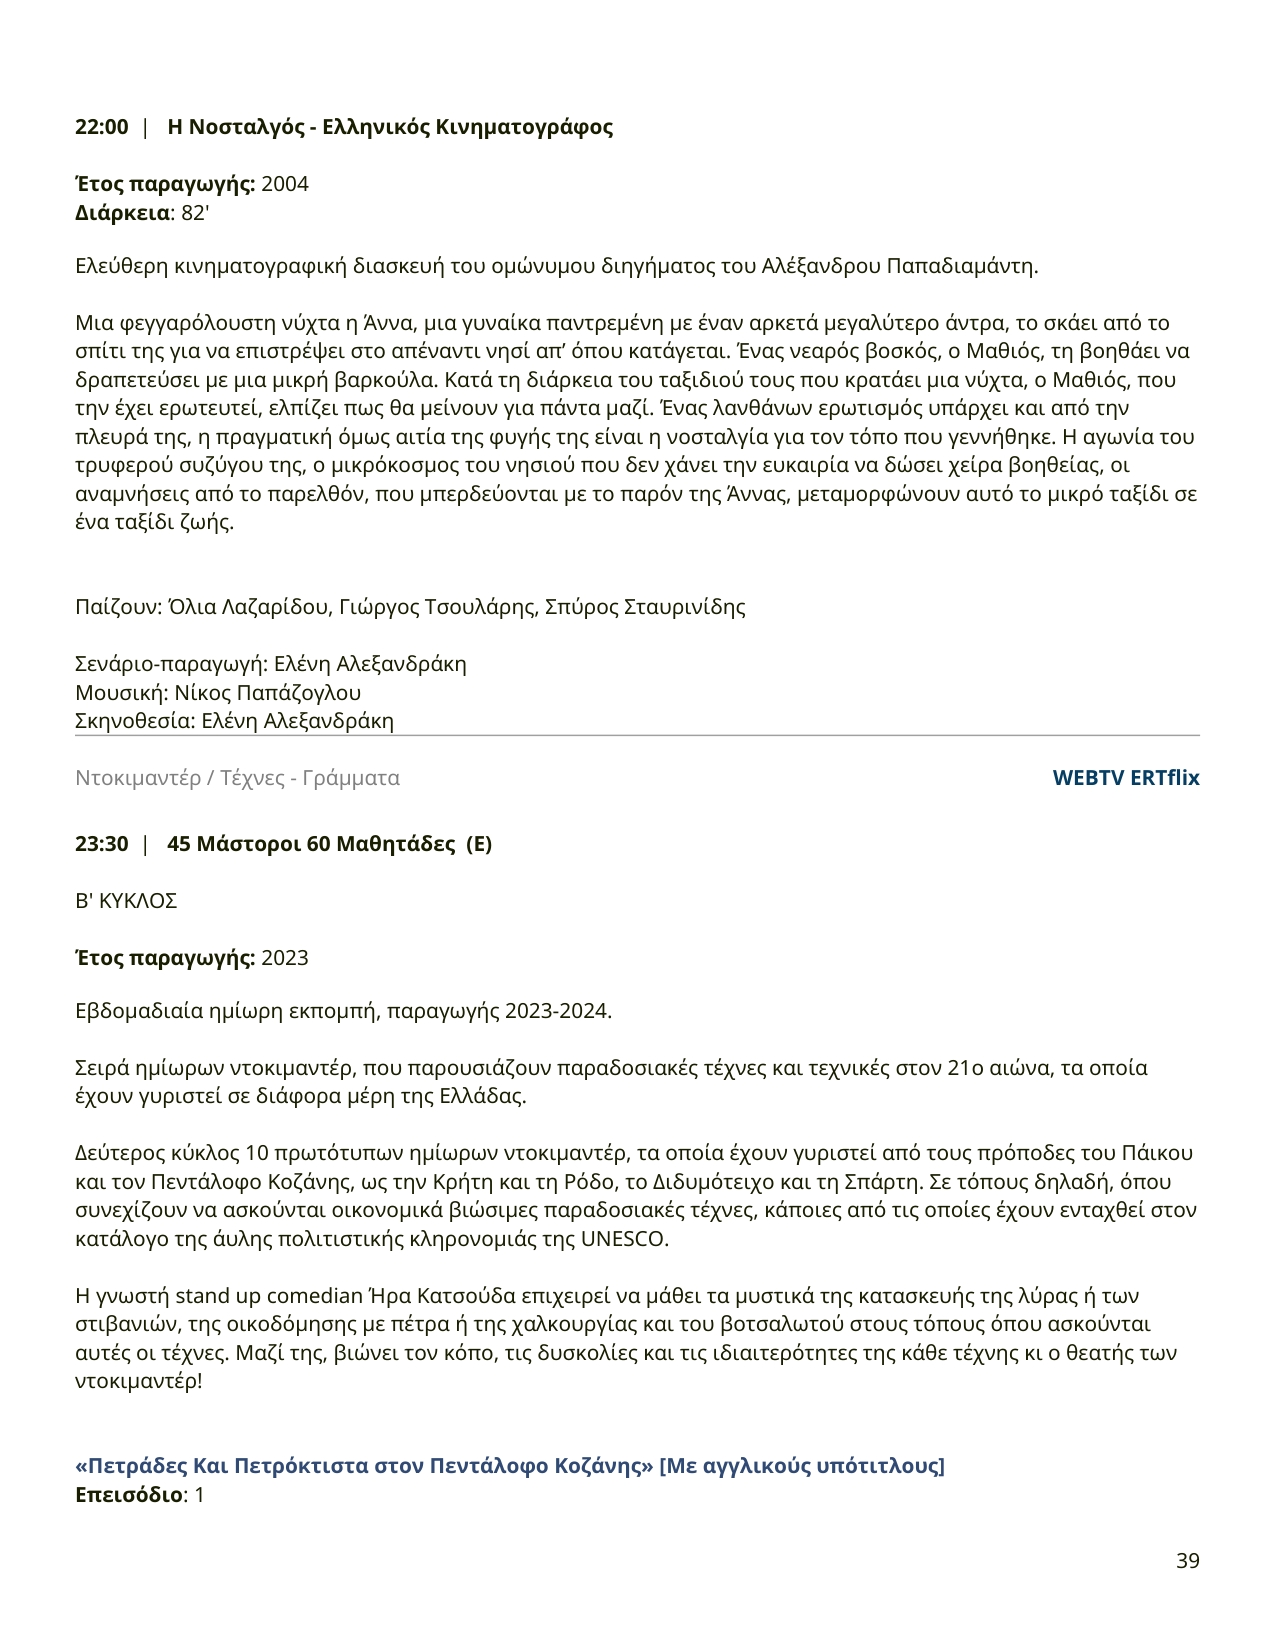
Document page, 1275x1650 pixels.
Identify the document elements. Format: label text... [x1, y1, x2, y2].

text 23:30 | 45 Μάστοροι 60 Μαθητάδες (E) Β' ΚΥΚΛΟΣ Έτος παραγωγής: 2023 [75, 792, 1200, 971]
text Εβδομαδιαία ημίωρη εκπομπή, παραγωγής 2023-2024. Σειρά ημίωρων ντοκιμαντέρ, που παρουσιάζουν παραδοσιακές τέχνες και τεχνικές στον 21ο αιώνα, τα οποία έχουν γυριστεί σε διάφορα μέρη της Ελλάδας. Δεύτερος κύκλος 10 πρωτότυπων ημίωρων ντοκιμαντέρ, τα οποία έχουν γυριστεί από τους πρόποδες του Πάικου και τον Πεντάλοφο Κοζάνης, ως την Κρήτη και τη Ρόδο, το Διδυμότειχο και τη Σπάρτη. Σε τόπους δηλαδή, όπου συνεχίζουν να ασκούνται οικονομικά βιώσιμες παραδοσιακές τέχνες, κάποιες από τις οποίες έχουν ενταχθεί στον κατάλογο της άυλης πολιτιστικής κληρονομιάς της UNESCO. Η γνωστή stand up comedian Ήρα Κατσούδα επιχειρεί να μάθει τα μυστικά της κατασκευής της λύρας ή των στιβανιών, της οικοδόμησης με πέτρα ή της χαλκουργίας και του βοτσαλωτού στους τόπους όπου ασκούνται αυτές οι τέχνες. Μαζί της, βιώνει τον κόπο, τις δυσκολίες και τις ιδιαιτερότητες της κάθε τέχνης κι ο θεατής των ντοκιμαντέρ! [75, 996, 1200, 1394]
text 22:00 | Η Νοσταλγός - Ελληνικός Κινηματογράφος Έτος παραγωγής: 2004 Διάρκεια: 82' [75, 75, 1200, 226]
text Παίζουν: Όλια Λαζαρίδου, Γιώργος Τσουλάρης, Σπύρος Σταυρινίδης Σενάριο-παραγωγή: Ελένη Αλεξανδράκη Μουσική: Νίκος Παπάζογλου Σκηνοθεσία: Ελένη Αλεξανδράκη [75, 536, 1200, 734]
text Ελεύθερη κινηματογραφική διασκευή του ομώνυμου διηγήματος του Αλέξανδρου Παπαδιαμάντη. Μια φεγγαρόλουστη νύχτα η Άννα, μια γυναίκα παντρεμένη με έναν αρκετά μεγαλύτερο άντρα, το σκάει από το σπίτι της για να επιστρέψει στο απέναντι νησί απ’ όπου κατάγεται. Ένας νεαρός βοσκός, ο Μαθιός, τη βοηθάει να δραπετεύσει με μια μικρή βαρκούλα. Κατά τη διάρκεια του ταξιδιού τους που κρατάει μια νύχτα, ο Μαθιός, που την έχει ερωτευτεί, ελπίζει πως θα μείνουν για πάντα μαζί. Ένας λανθάνων ερωτισμός υπάρχει και από την πλευρά της, η πραγματική όμως αιτία της φυγής της είναι η νοσταλγία για τον τόπο που γεννήθηκε. Η αγωνία του τρυφερού συζύγου της, ο μικρόκοσμος του νησιού που δεν χάνει την ευκαιρία να δώσει χείρα βοηθείας, οι αναμνήσεις από το παρελθόν, που μπερδεύονται με το παρόν της Άννας, μεταμορφώνουν αυτό το μικρό ταξίδι σε ένα ταξίδι ζωής. [75, 251, 1200, 536]
table_header Ντοκιμαντέρ / Τέχνες - Γράμματα [75, 763, 637, 792]
table_header WEBTV ERTflix [638, 763, 1200, 792]
text «Πετράδες Και Πετρόκτιστα στον Πεντάλοφο Κοζάνης» [Με αγγλικούς υπότιτλους] Eπεισόδιο: 1 [75, 1394, 1200, 1508]
